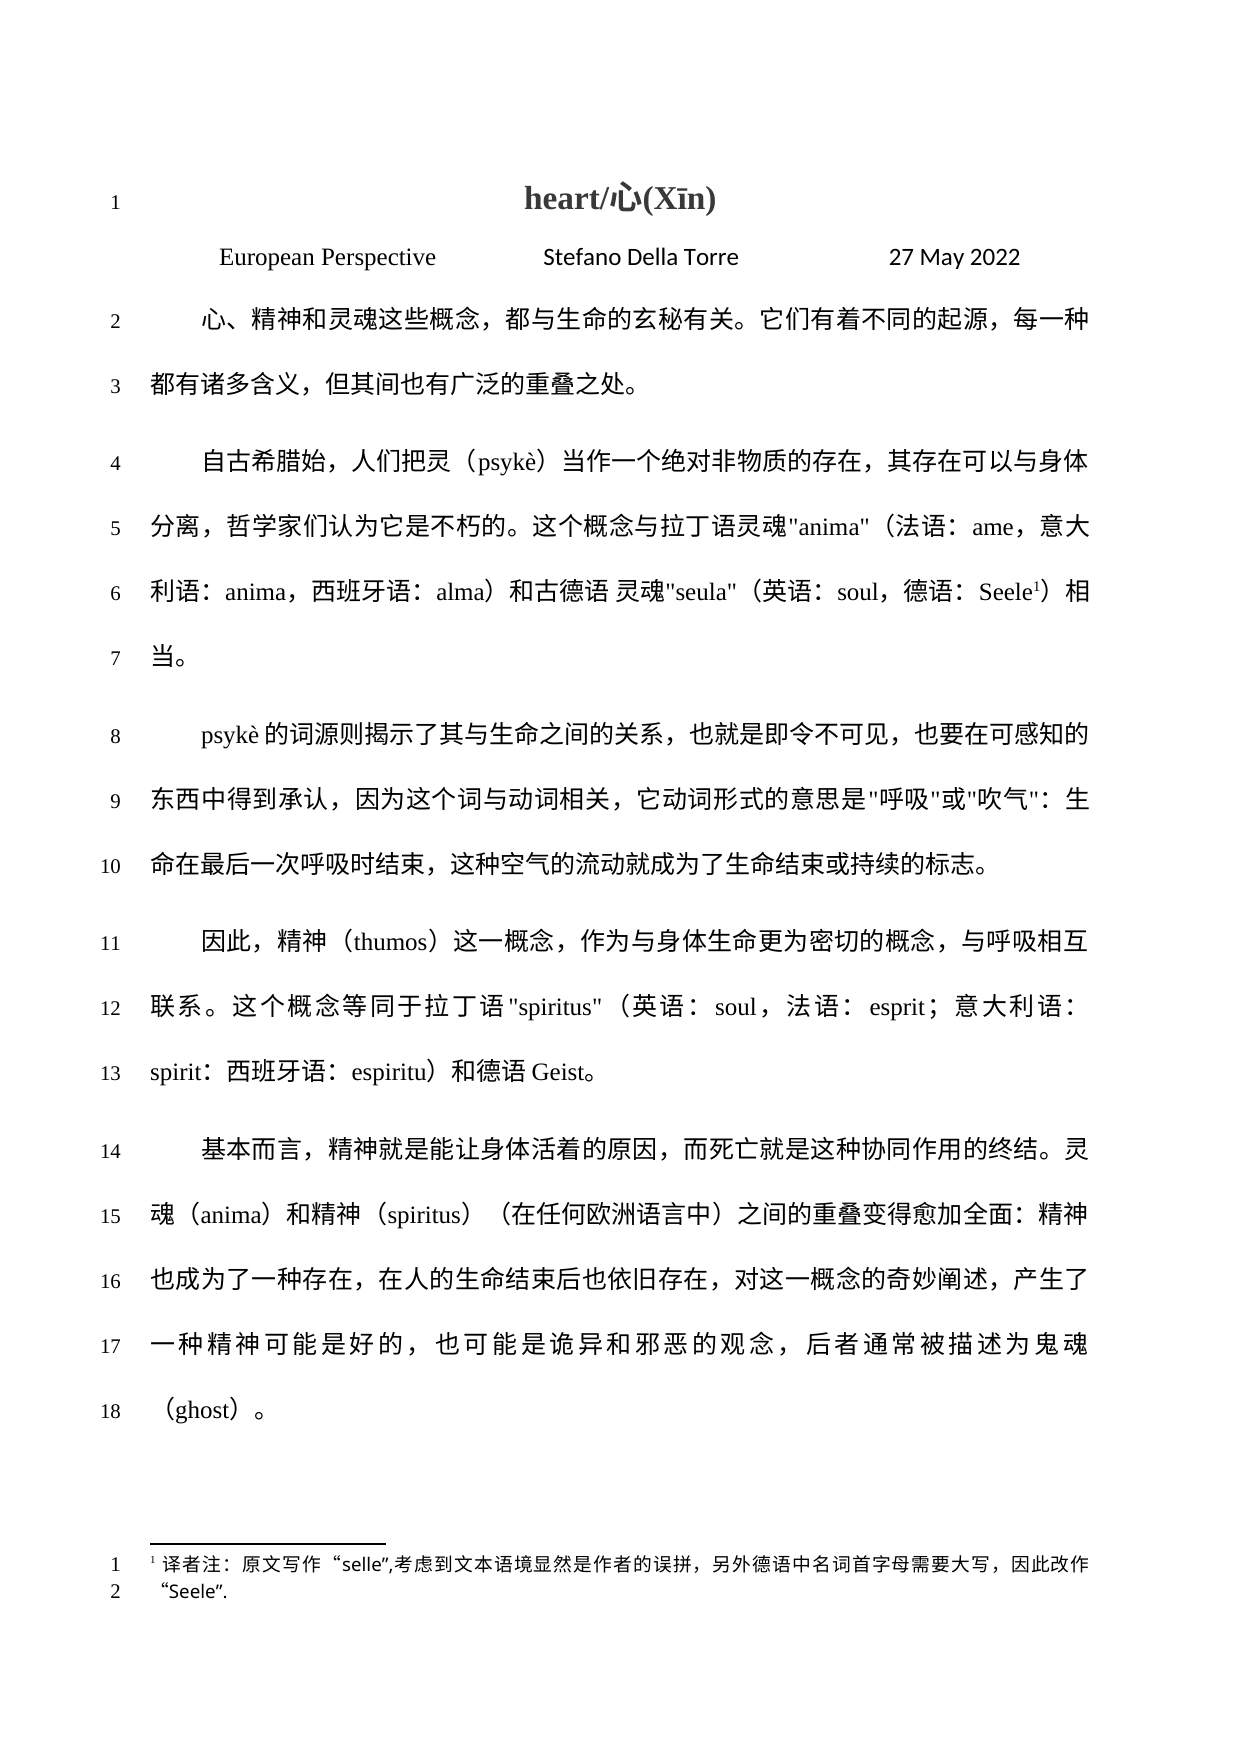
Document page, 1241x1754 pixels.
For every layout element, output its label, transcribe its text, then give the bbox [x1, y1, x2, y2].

text psykè的词源则揭示了其与生命之间的关系，也就是即令不可见，也要在可感知的东西中得到承认，因为这个词与动词相关，它动词形式的意思是"呼吸"或"吹气"：生命在最后一次呼吸时结束，这种空气的流动就成为了生命结束或持续的标志。 [150, 700, 1090, 895]
text heart/心(Xīn) [150, 162, 1090, 227]
text 因此，精神（thumos）这一概念，作为与身体生命更为密切的概念，与呼吸相互联系。这个概念等同于拉丁语"spiritus"（英语：soul，法语：esprit；意大利语：spirit：西班牙语：espiritu）和德语Geist。 [150, 907, 1090, 1102]
table_header 27 May 2022 [777, 240, 1090, 272]
text 心、精神和灵魂这些概念，都与生命的玄秘有关。它们有着不同的起源，每一种都有诸多含义，但其间也有广泛的重叠之处。 [150, 285, 1090, 415]
table_header Stefano Della Torre [464, 240, 777, 272]
table_header European Perspective [150, 240, 463, 272]
text 自古希腊始，人们把灵（psykè）当作一个绝对非物质的存在，其存在可以与身体分离，哲学家们认为它是不朽的。这个概念与拉丁语灵魂"anima"（法语：ame，意大利语：anima，西班牙语：alma）和古德语 灵魂"seula"（英语：soul，德语：Seele）相当。 [150, 427, 1090, 687]
text 基本而言，精神就是能让身体活着的原因，而死亡就是这种协同作用的终结。灵魂（anima）和精神（spiritus）（在任何欧洲语言中）之间的重叠变得愈加全面：精神也成为了一种存在，在人的生命结束后也依旧存在，对这一概念的奇妙阐述，产生了一种精神可能是好的，也可能是诡异和邪恶的观念，后者通常被描述为鬼魂（ghost）。 [150, 1115, 1090, 1440]
